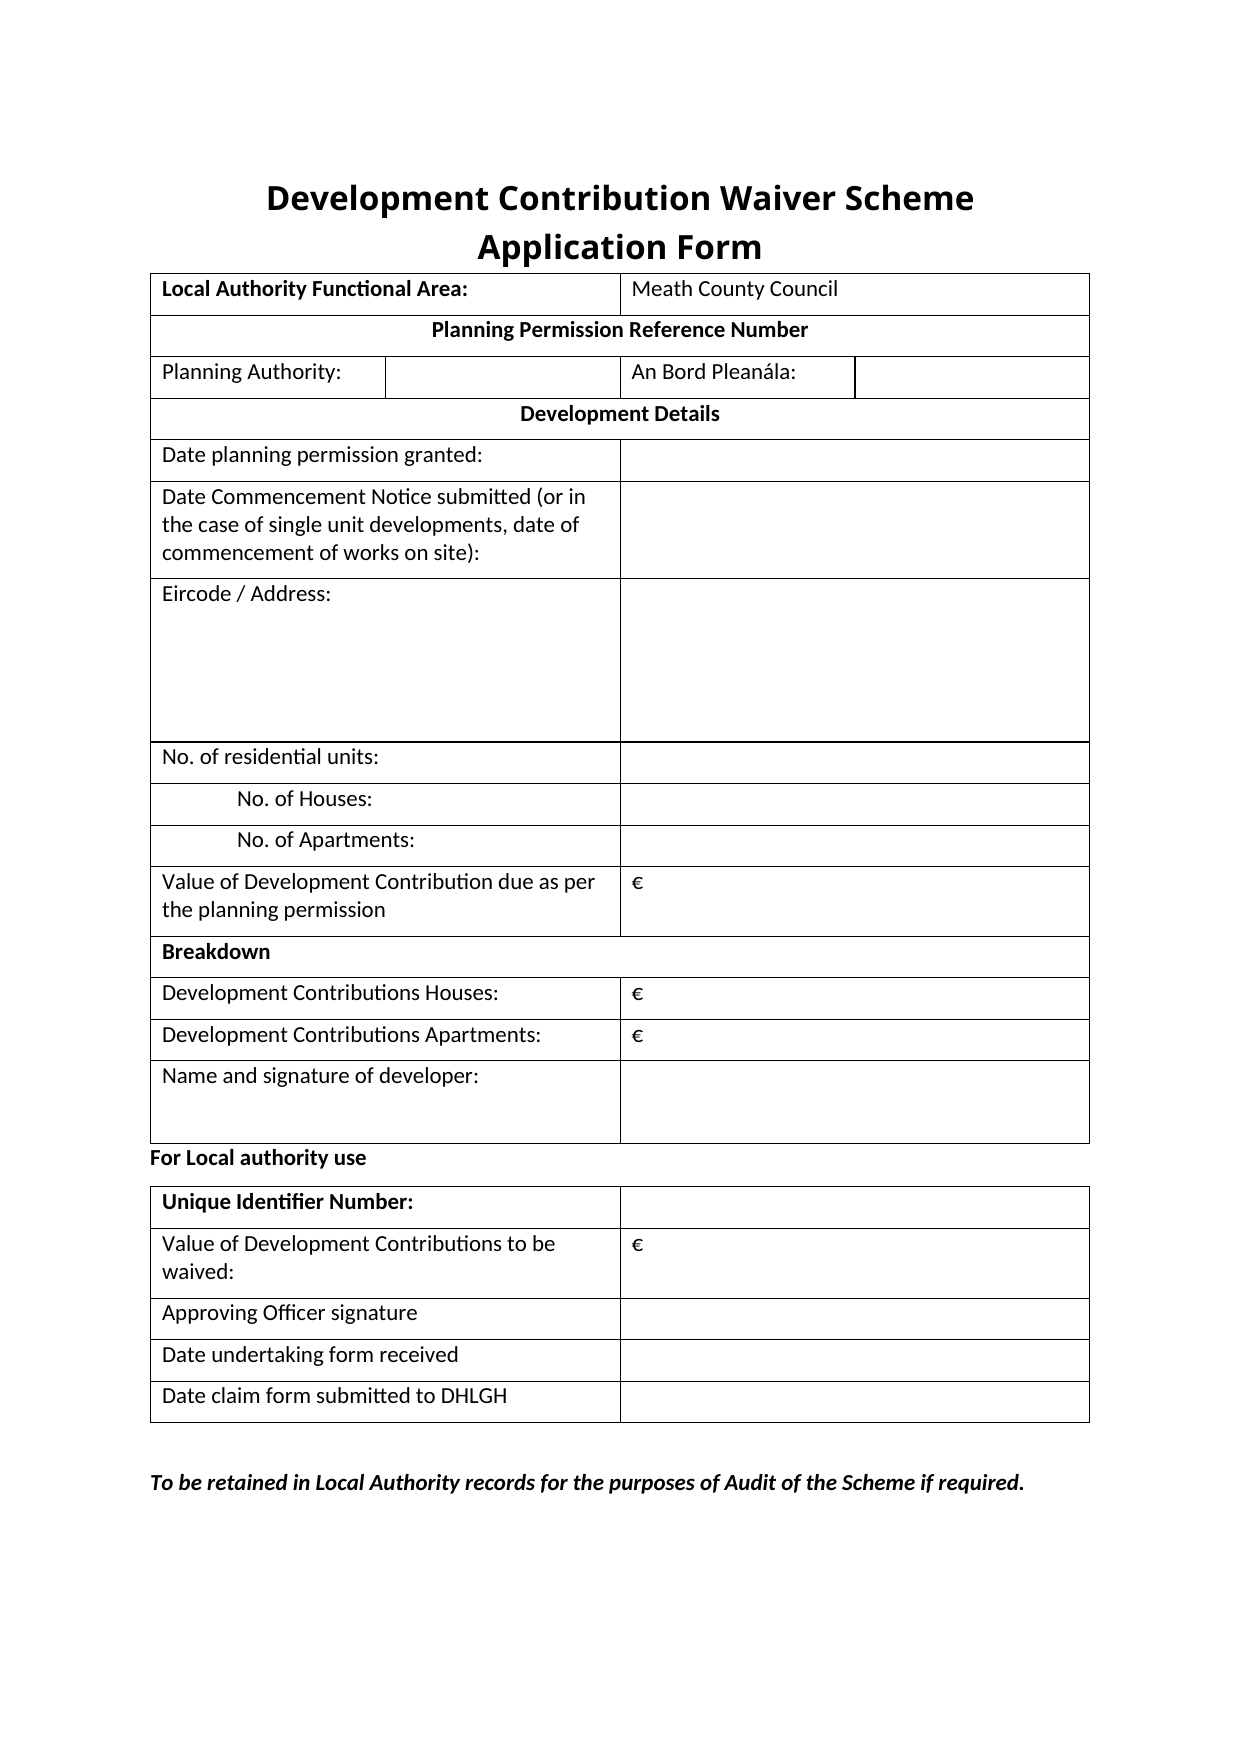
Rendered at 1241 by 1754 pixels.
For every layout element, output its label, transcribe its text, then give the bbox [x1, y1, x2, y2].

table_cell No. of Houses: [151, 784, 620, 824]
table_header Meath County Council [621, 274, 1089, 314]
table_cell Development Details [151, 399, 1089, 439]
table_cell Planning Permission Reference Number [151, 316, 1089, 356]
table_cell Date undertaking form received [151, 1340, 620, 1381]
table_cell [621, 826, 1089, 866]
text To be retained in Local Authority records for the purposes of Audit of the Scheme if required. [150, 1468, 1090, 1497]
table_cell Date planning permission granted: [151, 440, 620, 481]
table_cell € [621, 1229, 1089, 1297]
table_cell [856, 357, 1089, 398]
table_cell Approving Officer signature [151, 1299, 620, 1339]
table_cell Date claim form submitted to DHLGH [151, 1382, 620, 1422]
table_cell No. of residential units: [151, 743, 620, 783]
table_cell [621, 440, 1089, 481]
table_cell An Bord Pleanála: [621, 357, 854, 398]
table_cell [621, 743, 1089, 783]
table_cell Breakdown [151, 937, 1089, 977]
table_cell [621, 1382, 1089, 1422]
text For Local authority use [150, 1144, 1090, 1172]
table_cell No. of Apartments: [151, 826, 620, 866]
text Application Form [150, 224, 1090, 269]
table_cell € [621, 1020, 1089, 1060]
table_cell Date Commencement Notice submitted (or in the case of single unit developments, date of commencement of works on site): [151, 482, 620, 578]
table_cell [621, 1299, 1089, 1339]
table_cell [621, 1340, 1089, 1381]
table_header [621, 1187, 1089, 1228]
table_cell [621, 1061, 1089, 1142]
table_header Unique Identifier Number: [151, 1187, 620, 1228]
text Development Contribution Waiver Scheme [150, 175, 1090, 220]
table_cell Development Contributions Houses: [151, 978, 620, 1019]
table_cell Name and signature of developer: [151, 1061, 620, 1142]
table_cell [621, 482, 1089, 578]
table_cell [621, 784, 1089, 824]
table_cell € [621, 867, 1089, 936]
table_header Local Authority Functional Area: [151, 274, 620, 314]
table_cell Value of Development Contribution due as per the planning permission [151, 867, 620, 936]
table_cell [621, 579, 1089, 741]
table_cell Eircode / Address: [151, 579, 620, 741]
table_cell [386, 357, 620, 398]
table_cell € [621, 978, 1089, 1019]
table_cell Planning Authority: [151, 357, 385, 398]
table_cell Value of Development Contributions to be waived: [151, 1229, 620, 1297]
table_cell Development Contributions Apartments: [151, 1020, 620, 1060]
